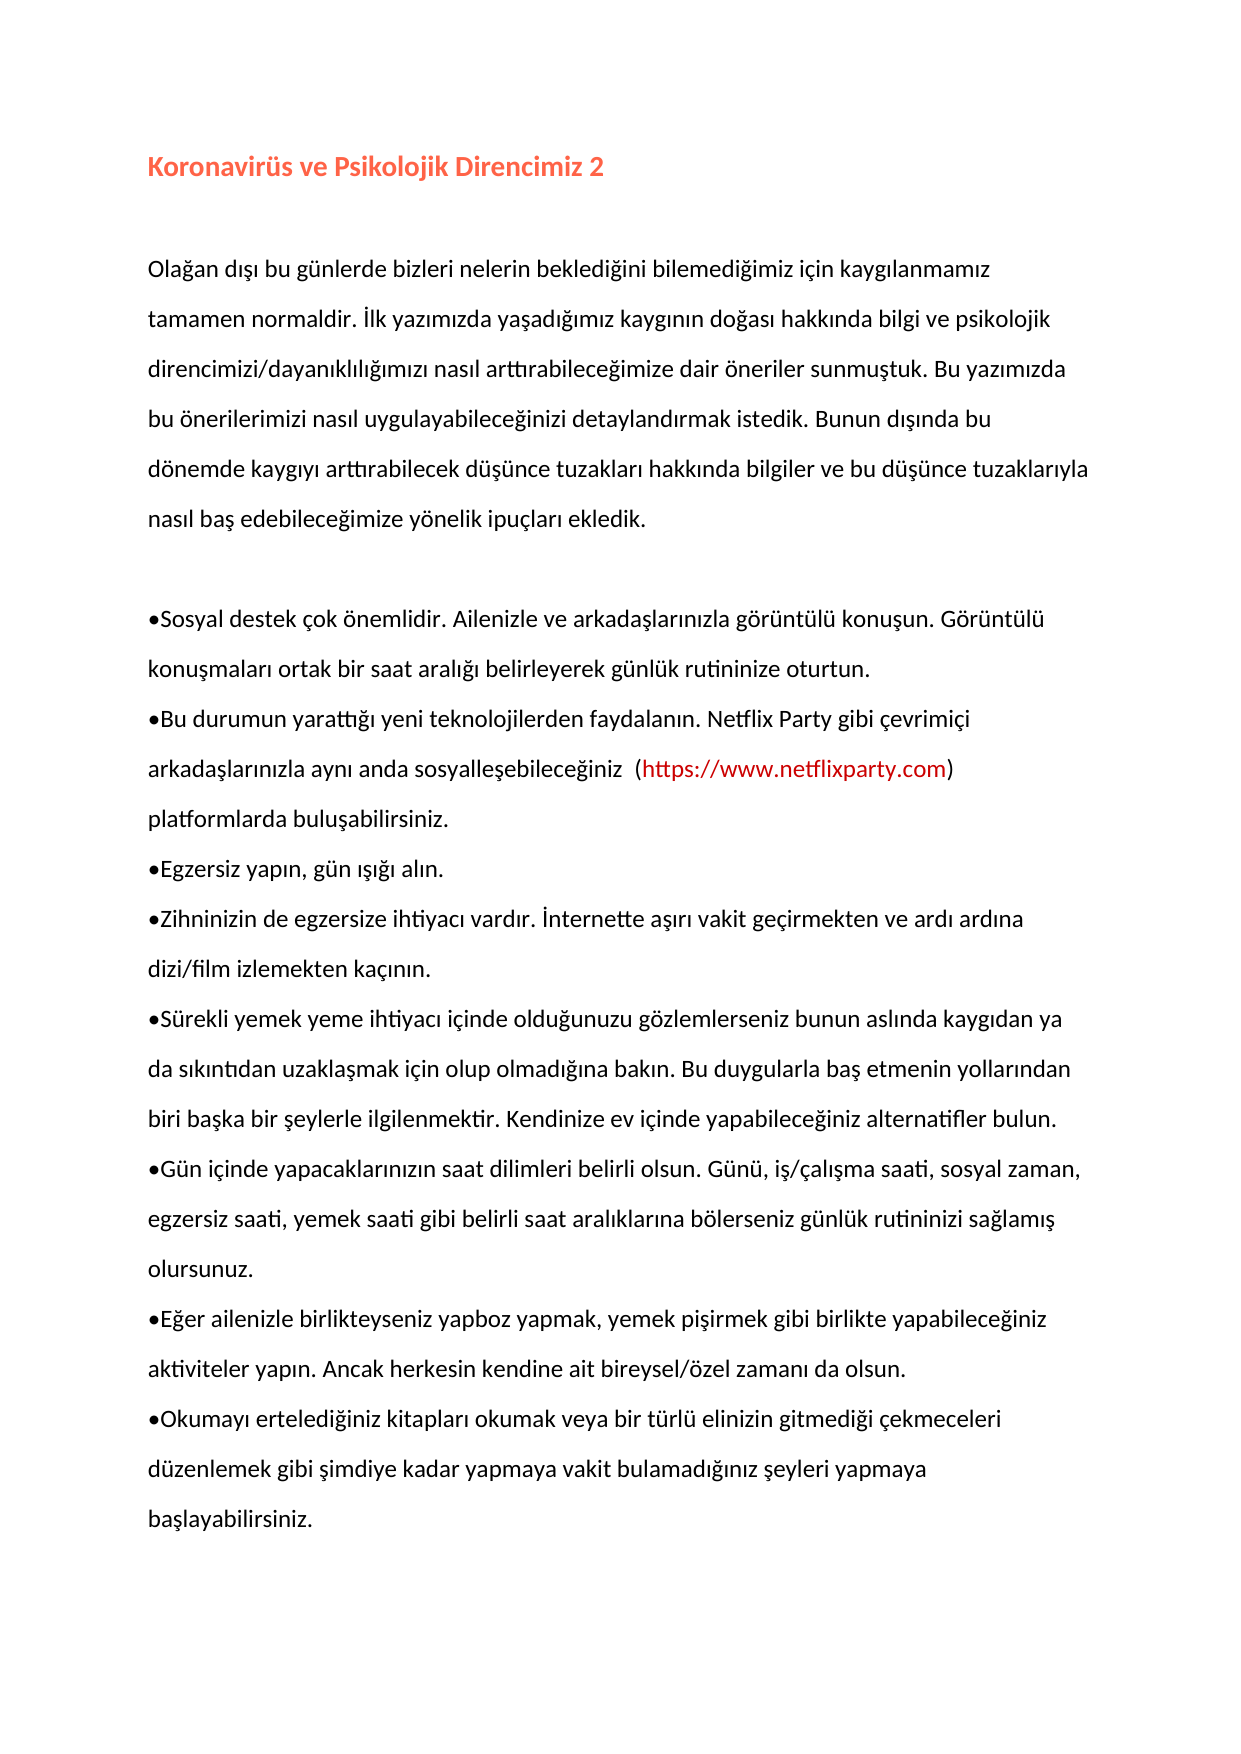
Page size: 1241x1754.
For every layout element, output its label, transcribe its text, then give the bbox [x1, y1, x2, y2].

text •Eğer ailenizle birlikteyseniz yapboz yapmak, yemek pişirmek gibi birlikte yapabileceğiniz aktiviteler yapın. Ancak herkesin kendine ait bireysel/özel zamanı da olsun. [148, 1283, 1093, 1383]
text •Sürekli yemek yeme ihtiyacı içinde olduğunuzu gözlemlerseniz bunun aslında kaygıdan ya da sıkıntıdan uzaklaşmak için olup olmadığına bakın. Bu duygularla baş etmenin yollarından biri başka bir şeylerle ilgilenmektir. Kendinize ev içinde yapabileceğiniz alternatifler bulun. [148, 983, 1093, 1133]
text •Zihninizin de egzersize ihtiyacı vardır. İnternette aşırı vakit geçirmekten ve ardı ardına dizi/film izlemekten kaçının. [148, 883, 1093, 983]
text •Bu durumun yarattığı yeni teknolojilerden faydalanın. Netflix Party gibi çevrimiçi arkadaşlarınızla aynı anda sosyalleşebileceğiniz (https://www.netflixparty.com) platformlarda buluşabilirsiniz. [148, 683, 1093, 833]
text •Sosyal destek çok önemlidir. Ailenizle ve arkadaşlarınızla görüntülü konuşun. Görüntülü konuşmaları ortak bir saat aralığı belirleyerek günlük rutininize oturtun. [148, 583, 1093, 683]
text •Gün içinde yapacaklarınızın saat dilimleri belirli olsun. Günü, iş/çalışma saati, sosyal zaman, egzersiz saati, yemek saati gibi belirli saat aralıklarına bölerseniz günlük rutininizi sağlamış olursunuz. [148, 1133, 1093, 1283]
text •Okumayı ertelediğiniz kitapları okumak veya bir türlü elinizin gitmediği çekmeceleri düzenlemek gibi şimdiye kadar yapmaya vakit bulamadığınız şeyleri yapmaya başlayabilirsiniz. [148, 1383, 1093, 1533]
text •Egzersiz yapın, gün ışığı alın. [148, 833, 1093, 883]
text Olağan dışı bu günlerde bizleri nelerin beklediğini bilemediğimiz için kaygılanmamız tamamen normaldir. İlk yazımızda yaşadığımız kaygının doğası hakkında bilgi ve psikolojik direncimizi/dayanıklılığımızı nasıl arttırabileceğimize dair öneriler sunmuştuk. Bu yazımızda bu önerilerimizi nasıl uygulayabileceğinizi detaylandırmak istedik. Bunun dışında bu dönemde kaygıyı arttırabilecek düşünce tuzakları hakkında bilgiler ve bu düşünce tuzaklarıyla nasıl baş edebileceğimize yönelik ipuçları ekledik. [148, 233, 1093, 533]
text Koronavirüs ve Psikolojik Direncimiz 2 [148, 148, 1093, 183]
